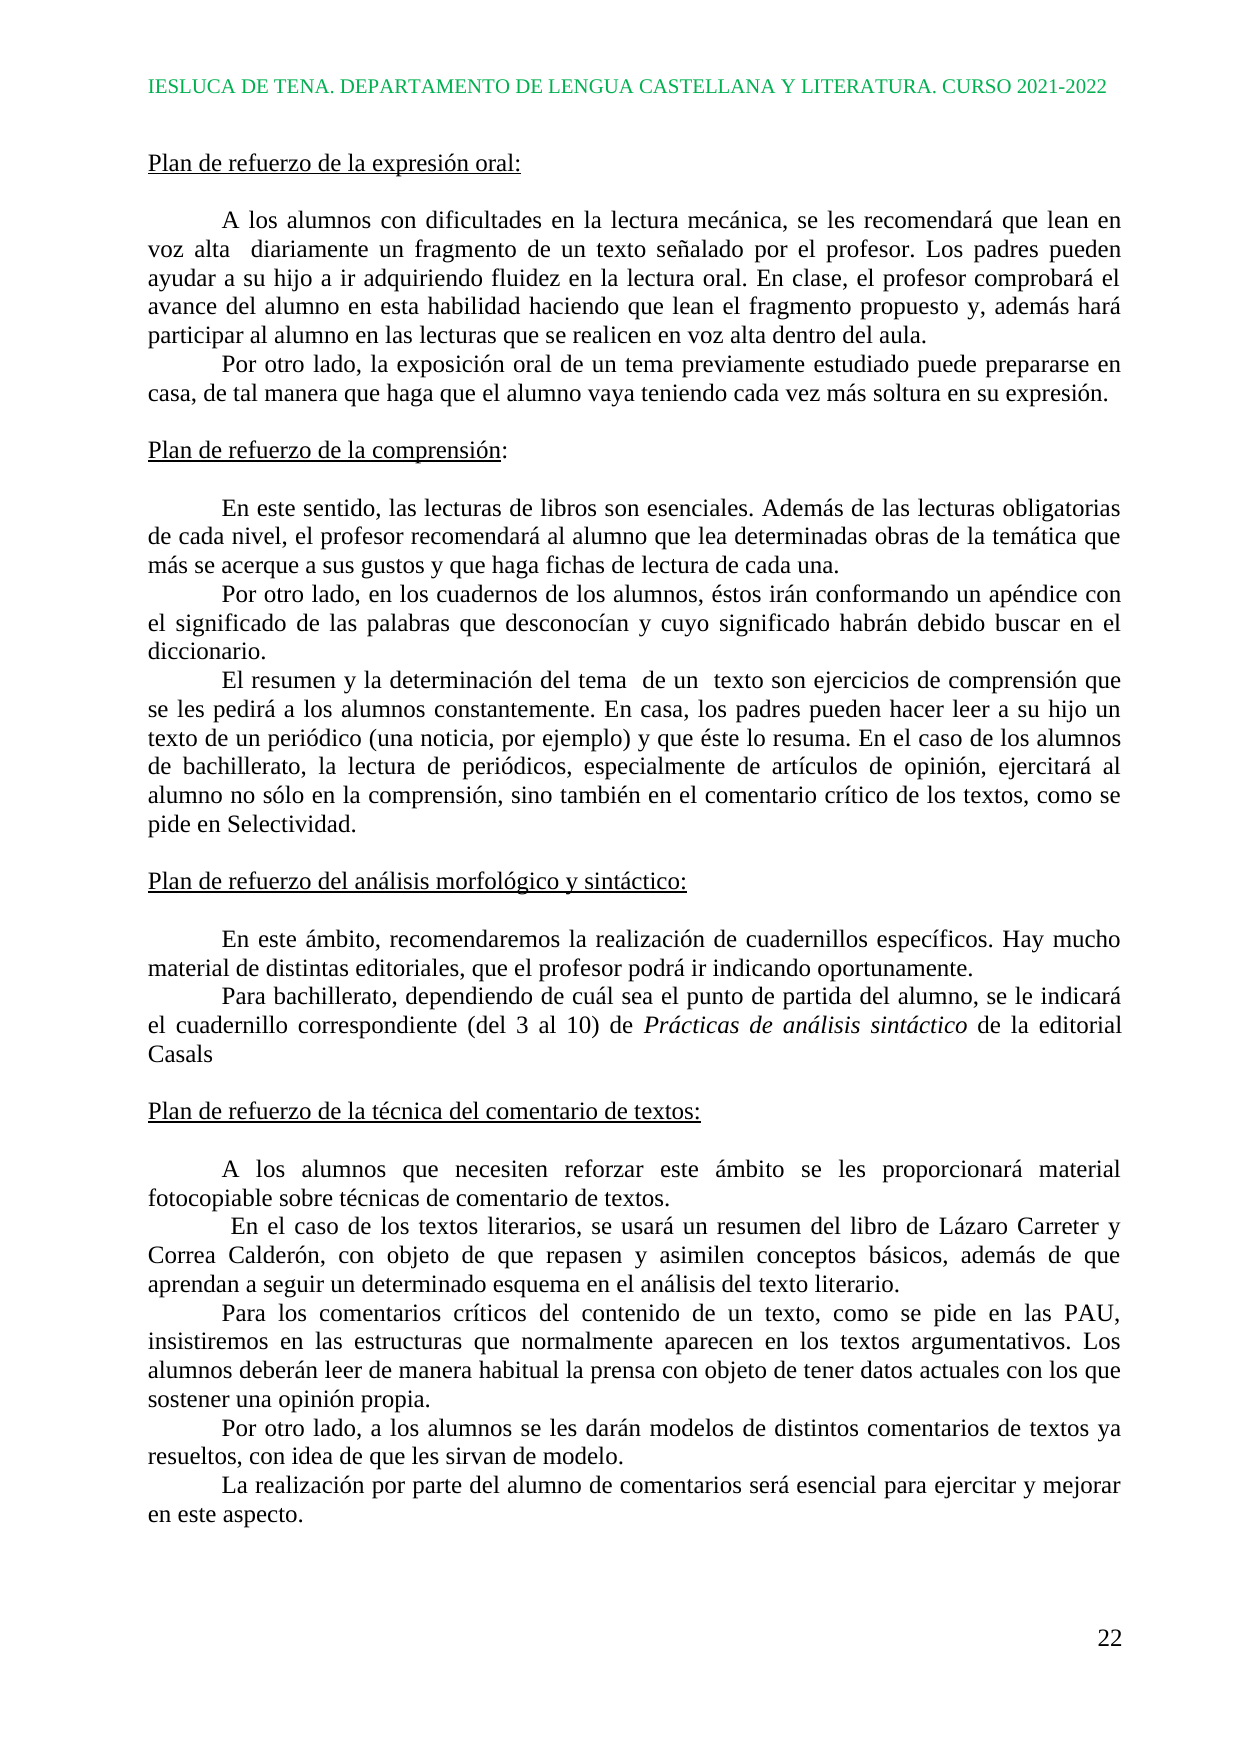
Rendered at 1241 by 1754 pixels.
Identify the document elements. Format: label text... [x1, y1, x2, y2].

text La realización por parte del alumno de comentarios será esencial para ejercitar y mejorar en este aspecto. [148, 1470, 1122, 1528]
text Para los comentarios críticos del contenido de un texto, como se pide en las PAU, insistiremos en las estructuras que normalmente aparecen en los textos argumentativos. Los alumnos deberán leer de manera habitual la prensa con objeto de tener datos actuales con los que sostener una opinión propia. [148, 1298, 1122, 1413]
text El resumen y la determinación del tema de un texto son ejercicios de comprensión que se les pedirá a los alumnos constantemente. En casa, los padres pueden hacer leer a su hijo un texto de un periódico (una noticia, por ejemplo) y que éste lo resuma. En el caso de los alumnos de bachillerato, la lectura de periódicos, especialmente de artículos de opinión, ejercitará al alumno no sólo en la comprensión, sino también en el comentario crítico de los textos, como se pide en Selectividad. [148, 665, 1122, 838]
text A los alumnos que necesiten reforzar este ámbito se les proporcionará material fotocopiable sobre técnicas de comentario de textos. [148, 1154, 1122, 1211]
text En este ámbito, recomendaremos la realización de cuadernillos específicos. Hay mucho material de distintas editoriales, que el profesor podrá ir indicando oportunamente. [148, 924, 1122, 981]
text En el caso de los textos literarios, se usará un resumen del libro de Lázaro Carreter y Correa Calderón, con objeto de que repasen y asimilen conceptos básicos, además de que aprendan a seguir un determinado esquema en el análisis del texto literario. [148, 1211, 1122, 1298]
text Plan de refuerzo de la comprensión: [148, 435, 1122, 464]
text Por otro lado, en los cuadernos de los alumnos, éstos irán conformando un apéndice con el significado de las palabras que desconocían y cuyo significado habrán debido buscar en el diccionario. [148, 579, 1122, 665]
text Por otro lado, a los alumnos se les darán modelos de distintos comentarios de textos ya resueltos, con idea de que les sirvan de modelo. [148, 1413, 1122, 1470]
text A los alumnos con dificultades en la lectura mecánica, se les recomendará que lean en voz alta diariamente un fragmento de un texto señalado por el profesor. Los padres pueden ayudar a su hijo a ir adquiriendo fluidez en la lectura oral. En clase, el profesor comprobará el avance del alumno en esta habilidad haciendo que lean el fragmento propuesto y, además hará participar al alumno en las lecturas que se realicen en voz alta dentro del aula. [148, 205, 1122, 349]
text Plan de refuerzo de la técnica del comentario de textos: [148, 1096, 1122, 1125]
text Para bachillerato, dependiendo de cuál sea el punto de partida del alumno, se le indicará el cuadernillo correspondiente (del 3 al 10) de Prácticas de análisis sintáctico de la editorial Casals [148, 981, 1122, 1068]
text Plan de refuerzo del análisis morfológico y sintáctico: [148, 866, 1122, 895]
text Plan de refuerzo de la expresión oral: [148, 148, 1122, 176]
text En este sentido, las lecturas de libros son esenciales. Además de las lecturas obligatorias de cada nivel, el profesor recomendará al alumno que lea determinadas obras de la temática que más se acerque a sus gustos y que haga fichas de lectura de cada una. [148, 493, 1122, 579]
text Por otro lado, la exposición oral de un tema previamente estudiado puede prepararse en casa, de tal manera que haga que el alumno vaya teniendo cada vez más soltura en su expresión. [148, 349, 1122, 406]
